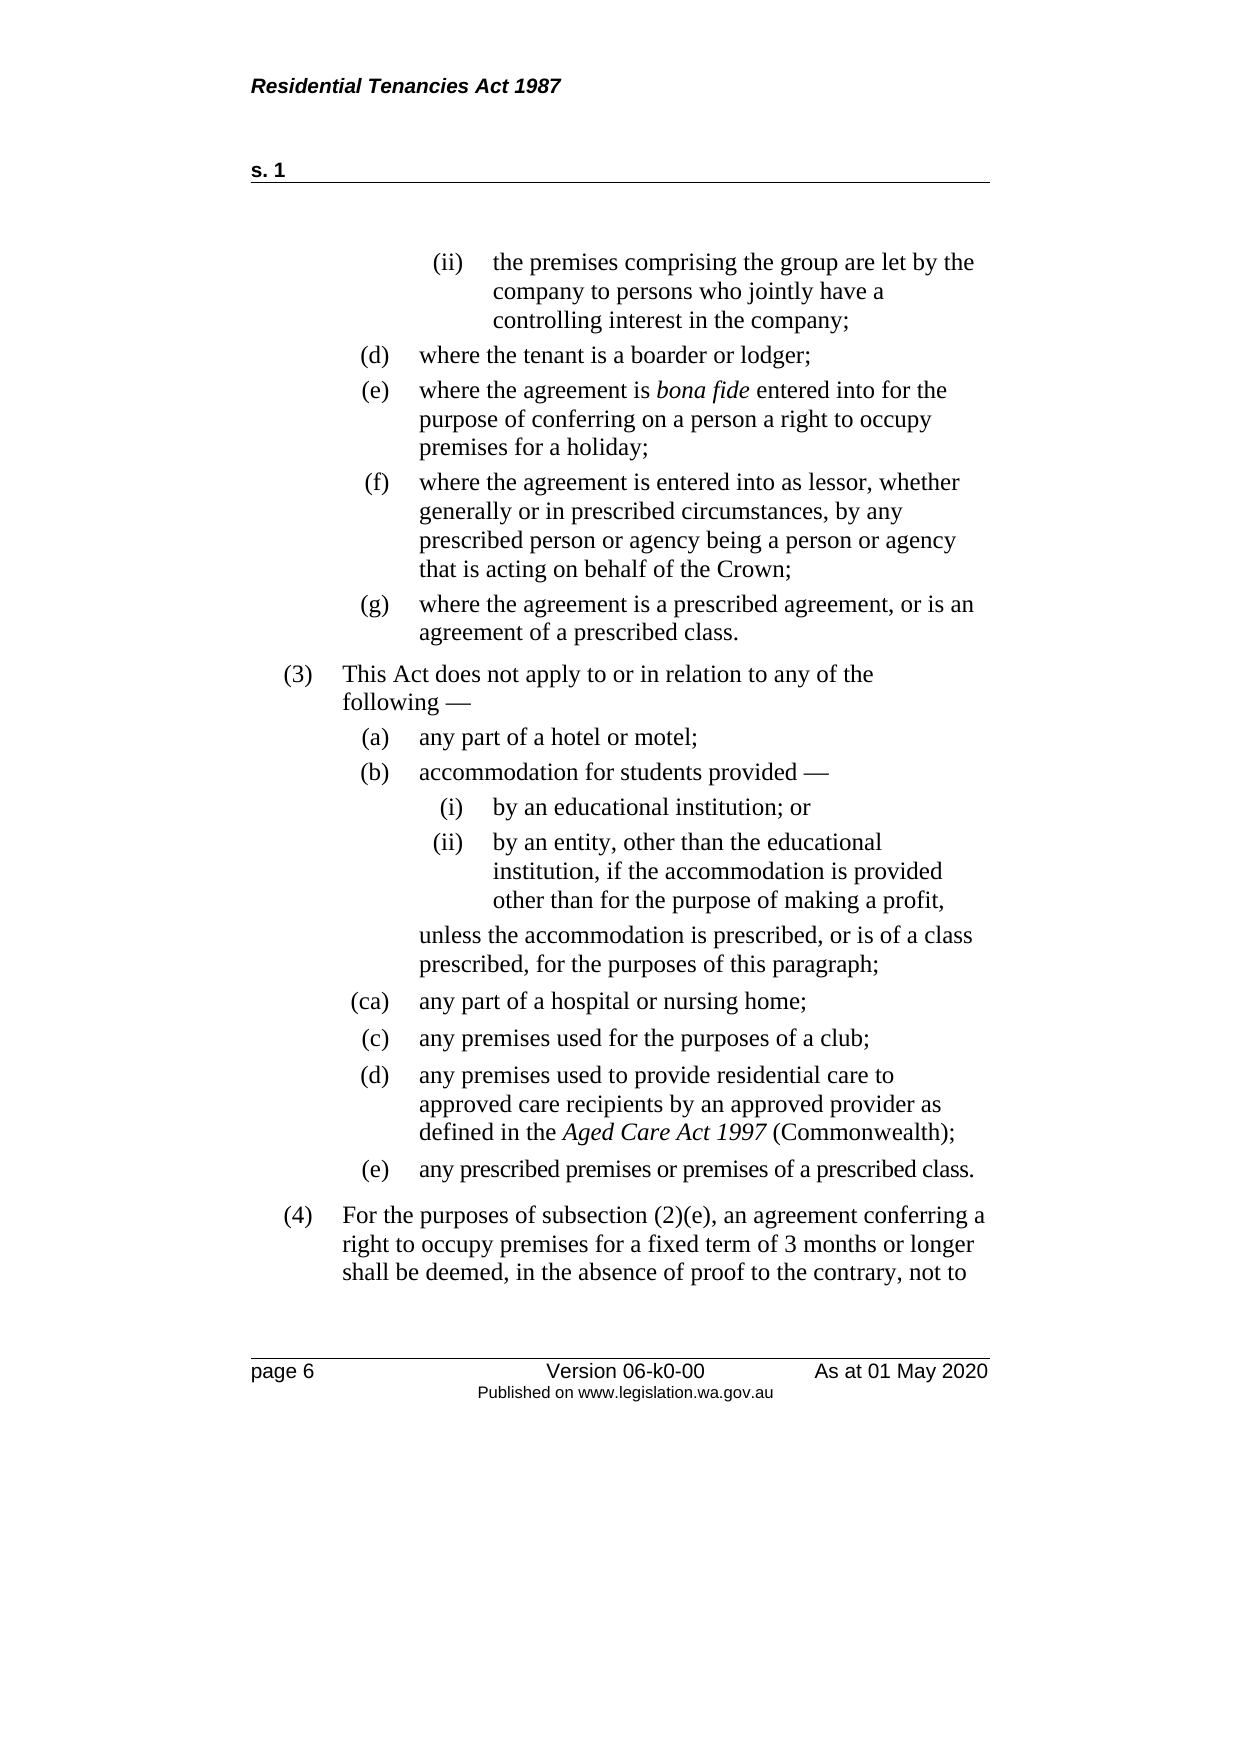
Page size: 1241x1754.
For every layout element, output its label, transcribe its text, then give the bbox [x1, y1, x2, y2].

text (g) where the agreement is a prescribed agreement, or is an agreement of a prescribed class. [251, 589, 990, 646]
text (ca) any part of a hospital or nursing home; [251, 986, 990, 1014]
text (d) any premises used to provide residential care to approved care recipients by an approved provider as defined in the Aged Care Act 1997 (Commonwealth); [251, 1060, 990, 1146]
text (e) where the agreement is bona fide entered into for the purpose of conferring on a person a right to occupy premises for a holiday; [251, 375, 990, 461]
text (c) any premises used for the purposes of a club; [251, 1023, 990, 1052]
text (ii) by an entity, other than the educational institution, if the accommodation is provided other than for the purpose of making a profit, [251, 827, 990, 914]
text (d) where the tenant is a boarder or lodger; [251, 340, 990, 369]
text (e) any prescribed premises or premises of a prescribed class. [251, 1154, 990, 1183]
text (i) by an educational institution; or [251, 792, 990, 821]
text (b) accommodation for students provided — [251, 757, 990, 786]
text (ii) the premises comprising the group are let by the company to persons who jointly have a controlling interest in the company; [251, 247, 990, 334]
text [251, 1200, 990, 1286]
text (a) any part of a hotel or motel; [251, 722, 990, 751]
text unless the accommodation is prescribed, or is of a class prescribed, for the purposes of this paragraph; [251, 920, 990, 977]
text (f) where the agreement is entered into as lessor, whether generally or in prescribed circumstances, by any prescribed person or agency being a person or agency that is acting on behalf of the Crown; [251, 467, 990, 582]
text (3) This Act does not apply to or in relation to any of the following — [251, 659, 990, 716]
